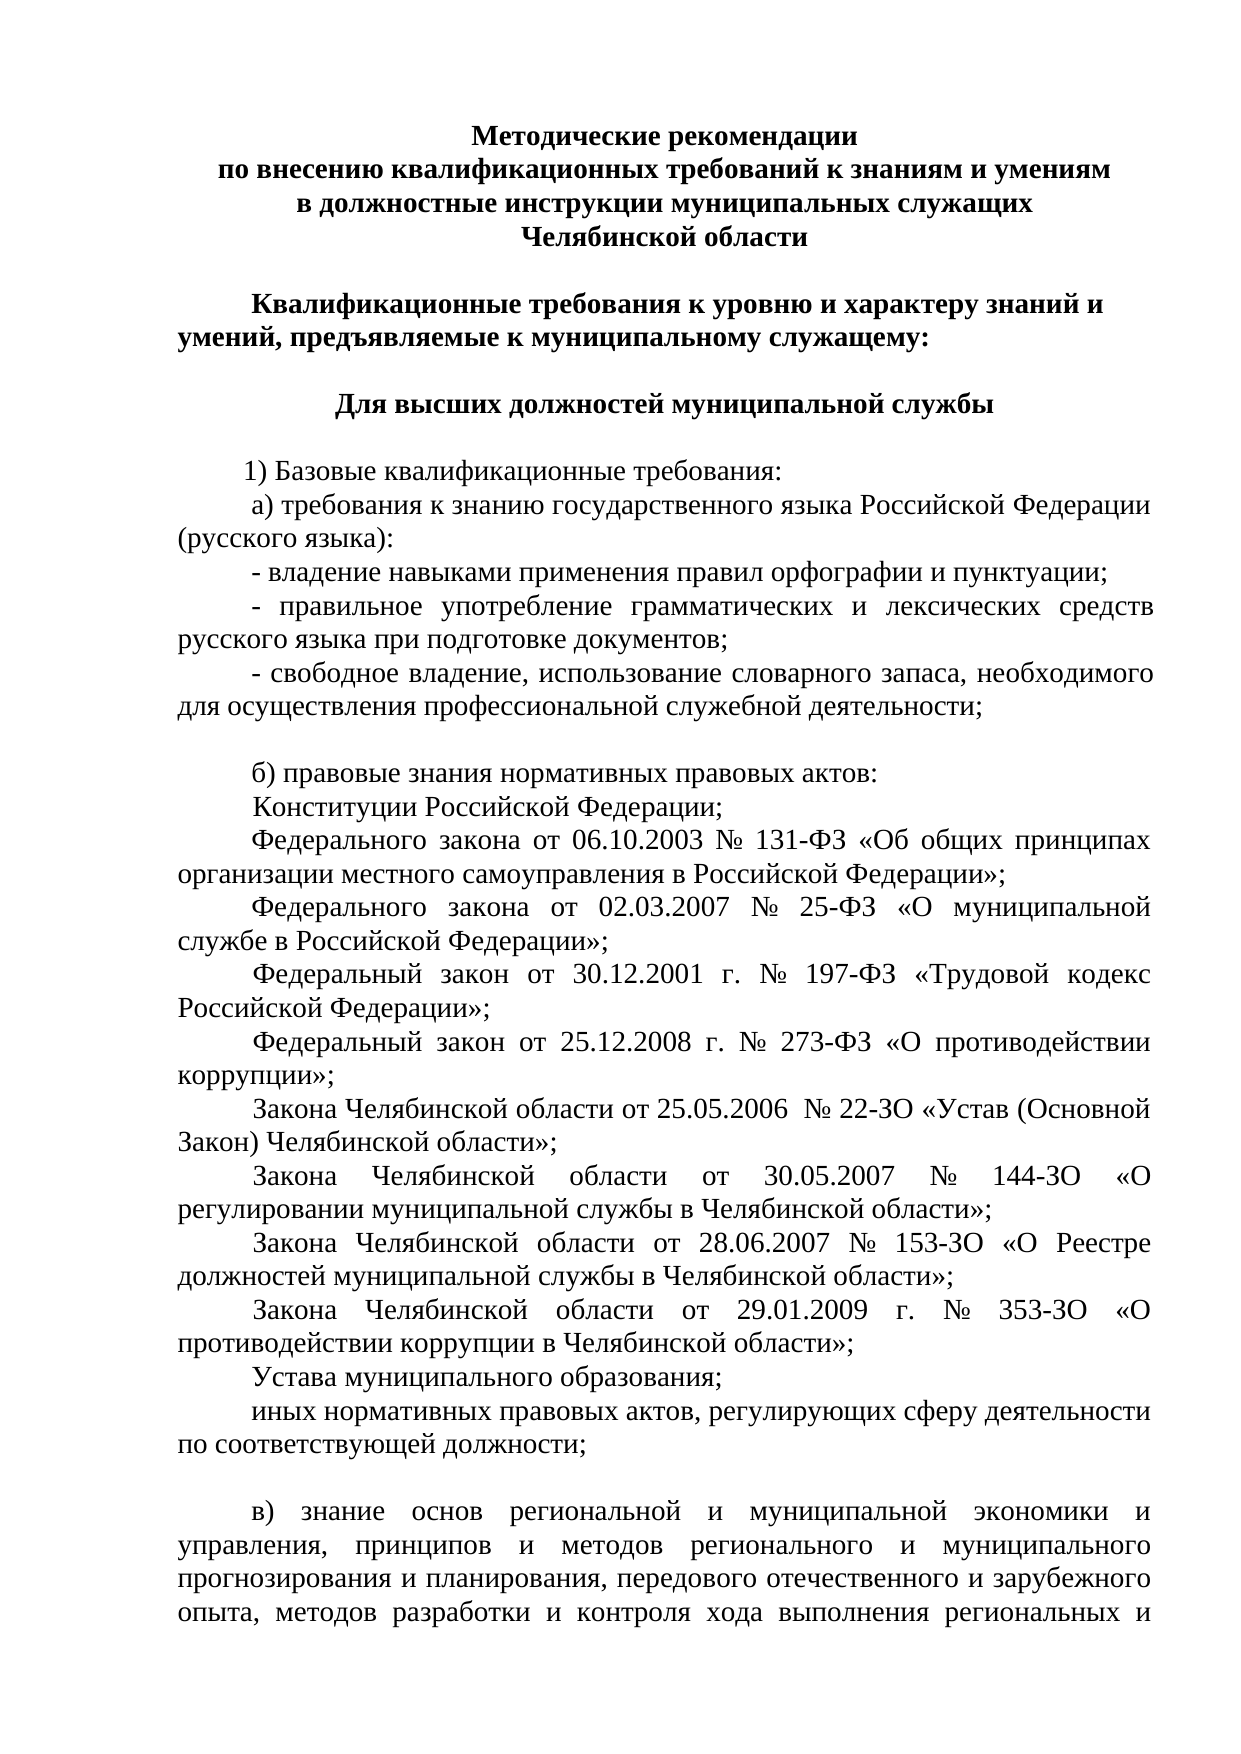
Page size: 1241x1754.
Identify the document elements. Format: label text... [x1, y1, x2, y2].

text Закона Челябинской области от 29.01.2009 г. № 353-ЗО «О противодействии коррупции в Челябинской области»; [177, 1292, 1152, 1359]
text Федерального закона от 02.03.2007 № 25-ФЗ «О муниципальной службе в Российской Федерации»; [177, 889, 1152, 957]
text - владение навыками применения правил орфографии и пунктуации; [177, 554, 1155, 588]
text по внесению квалификационных требований к знаниям и умениям [177, 152, 1152, 185]
text иных нормативных правовых актов, регулирующих сферу деятельности по соответствующей должности; [177, 1393, 1152, 1460]
text Устава муниципального образования; [177, 1359, 1152, 1393]
text Конституции Российской Федерации; [177, 789, 1152, 822]
text б) правовые знания нормативных правовых актов: [177, 755, 1152, 789]
text 1) Базовые квалификационные требования: [177, 453, 1152, 487]
text - свободное владение, использование словарного запаса, необходимого для осуществления профессиональной служебной деятельности; [177, 655, 1155, 722]
text Для высших должностей муниципальной службы [177, 386, 1152, 420]
text Закона Челябинской области от 25.05.2006 № 22-ЗО «Устав (Основной Закон) Челябинской области»; [177, 1091, 1152, 1158]
text в должностные инструкции муниципальных служащих [177, 185, 1152, 219]
text Федеральный закон от 25.12.2008 г. № 273-ФЗ «О противодействии коррупции»; [177, 1024, 1152, 1091]
text Закона Челябинской области от 28.06.2007 № 153-ЗО «О Реестре должностей муниципальной службы в Челябинской области»; [177, 1225, 1152, 1292]
text Методические рекомендации [177, 118, 1152, 152]
text - правильное употребление грамматических и лексических средств русского языка при подготовке документов; [177, 588, 1155, 655]
text Закона Челябинской области от 30.05.2007 № 144-ЗО «О регулировании муниципальной службы в Челябинской области»; [177, 1158, 1152, 1225]
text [177, 1493, 1152, 1627]
text Челябинской области [177, 219, 1152, 252]
text а) требования к знанию государственного языка Российской Федерации (русского языка): [177, 487, 1152, 554]
text Квалификационные требования к уровню и характеру знаний и умений, предъявляемые к муниципальному служащему: [177, 286, 1152, 353]
text Федеральный закон от 30.12.2001 г. № 197-ФЗ «Трудовой кодекс Российской Федерации»; [177, 957, 1152, 1024]
text Федерального закона от 06.10.2003 № 131-ФЗ «Об общих принципах организации местного самоуправления в Российской Федерации»; [177, 822, 1152, 889]
